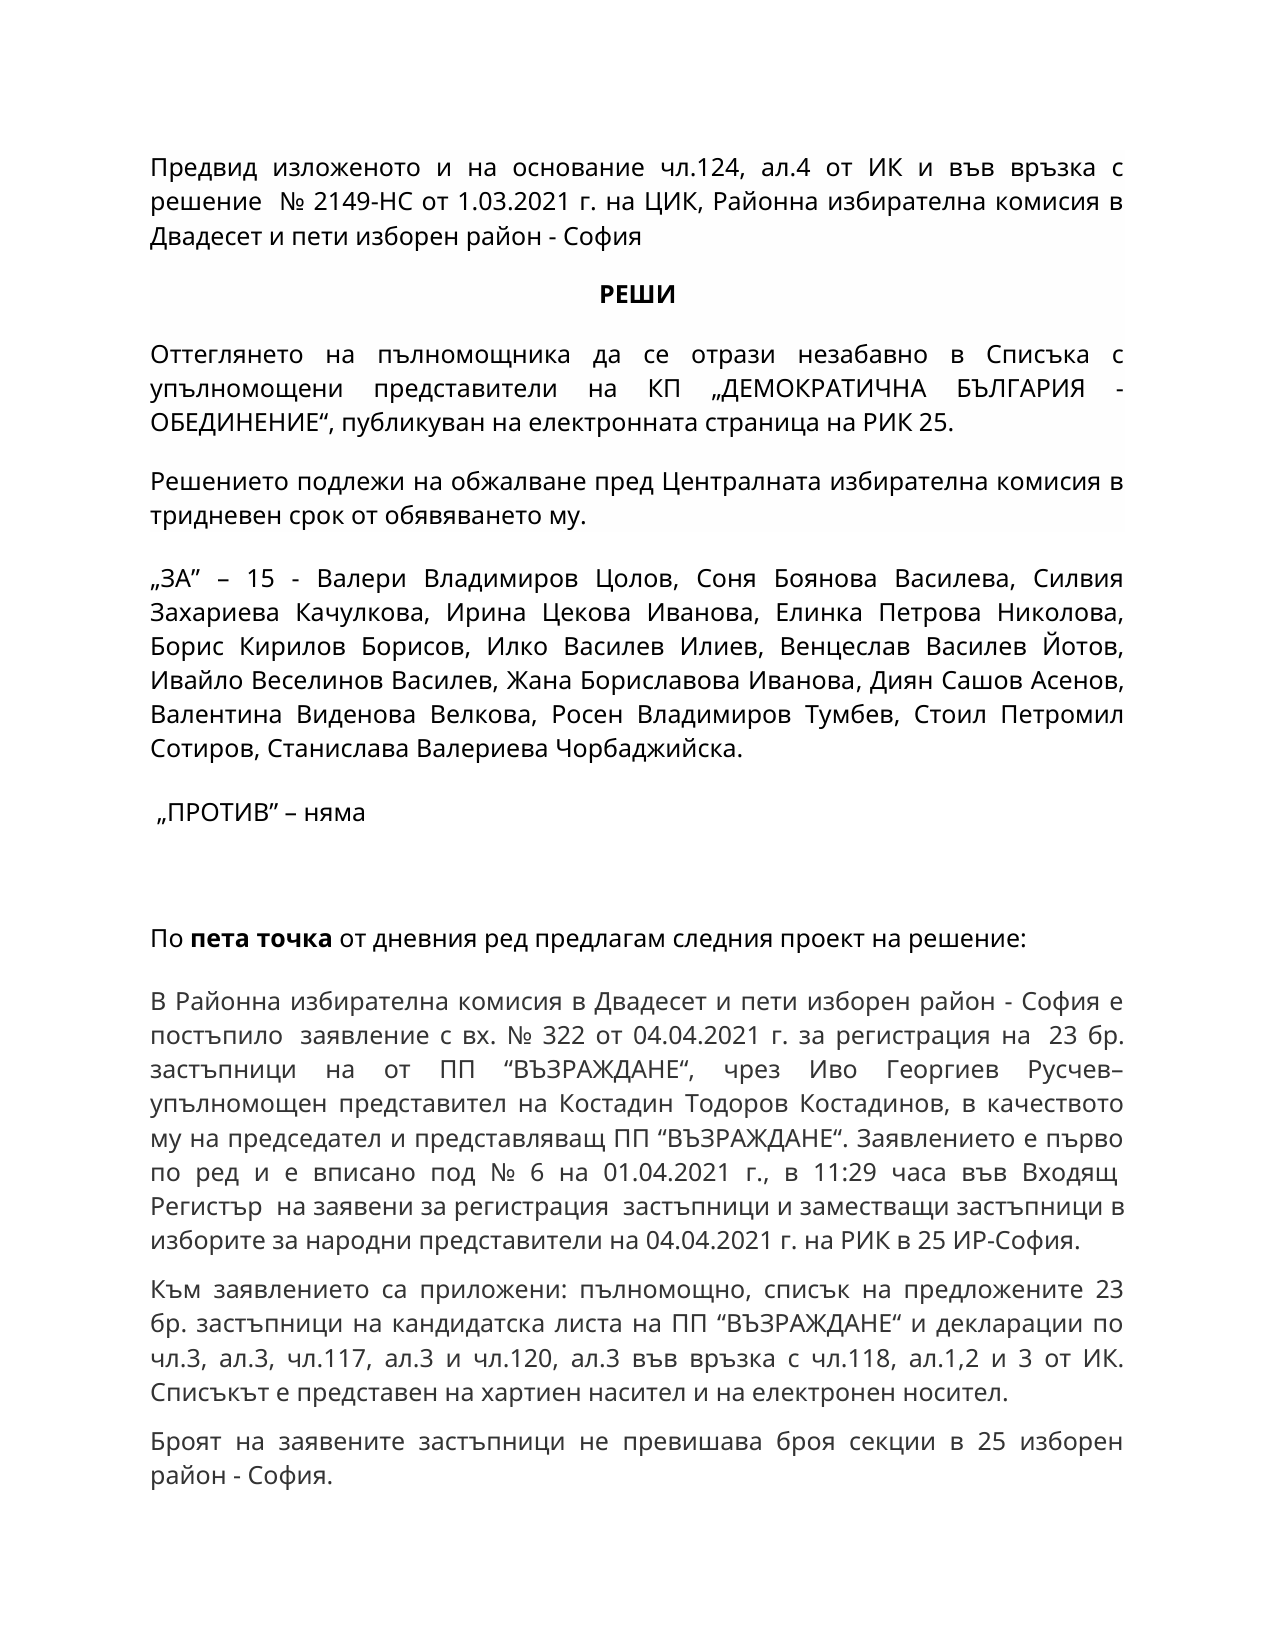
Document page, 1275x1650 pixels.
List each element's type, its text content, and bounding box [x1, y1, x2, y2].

text „ПРОТИВ” – няма [150, 794, 1125, 828]
text „ЗА” – 15 - Валери Владимиров Цолов, Соня Боянова Василева, Силвия Захариева Качулкова, Ирина Цекова Иванова, Елинка Петрова Николова, Борис Кирилов Борисов, Илко Василев Илиев, Венцеслав Василев Йотов, Ивайло Веселинов Василев, Жана Бориславова Иванова, Диян Сашов Асенов, Валентина Виденова Велкова, Росен Владимиров Тумбев, Стоил Петромил Сотиров, Станислава Валериева Чорбаджийска. [150, 561, 1125, 765]
text В Районна избирателна комисия в Двадесет и пети изборен район - София е постъпило заявление с вх. № 322 от 04.04.2021 г. за регистрация на 23 бр. застъпници на от ПП “ВЪЗРАЖДАНЕ“, чрез Иво Георгиев Русчев– упълномощен представител на Костадин Тодоров Костадинов, в качеството му на председател и представляващ ПП “ВЪЗРАЖДАНЕ“. Заявлението е първо по ред и е вписано под № 6 на 01.04.2021 г., в 11:29 часа във Входящ Регистър на заявени за регистрация застъпници и заместващи застъпници в изборите за народни представители на 04.04.2021 г. на РИК в 25 ИР-София. [150, 984, 1125, 1256]
text Предвид изложеното и на основание чл.124, ал.4 от ИК и във връзка с решение № 2149-НС от 1.03.2021 г. на ЦИК, Районна избирателна комисия в Двадесет и пети изборен район - София [150, 150, 1125, 252]
text Оттеглянето на пълномощника да се отрази незабавно в Списъка с упълномощени представители на КП „ДЕМОКРАТИЧНА БЪЛГАРИЯ - ОБЕДИНЕНИЕ“, публикуван на електронната страница на РИК 25. [150, 336, 1125, 438]
text Броят на заявените застъпници не превишава броя секции в 25 изборен район - София. [150, 1424, 1125, 1492]
text РЕШИ [150, 277, 1125, 311]
text Към заявлението са приложени: пълномощно, списък на предложените 23 бр. застъпници на кандидатска листа на ПП “ВЪЗРАЖДАНЕ“ и декларации по чл.3, ал.3, чл.117, ал.3 и чл.120, ал.3 във връзка с чл.118, ал.1,2 и 3 от ИК. Списъкът е представен на хартиен насител и на електронен носител. [150, 1272, 1125, 1408]
text Решението подлежи на обжалване пред Централната избирателна комисия в тридневен срок от обявяването му. [150, 463, 1125, 532]
text По пета точка от дневния ред предлагам следния проект на решение: [150, 921, 1125, 955]
